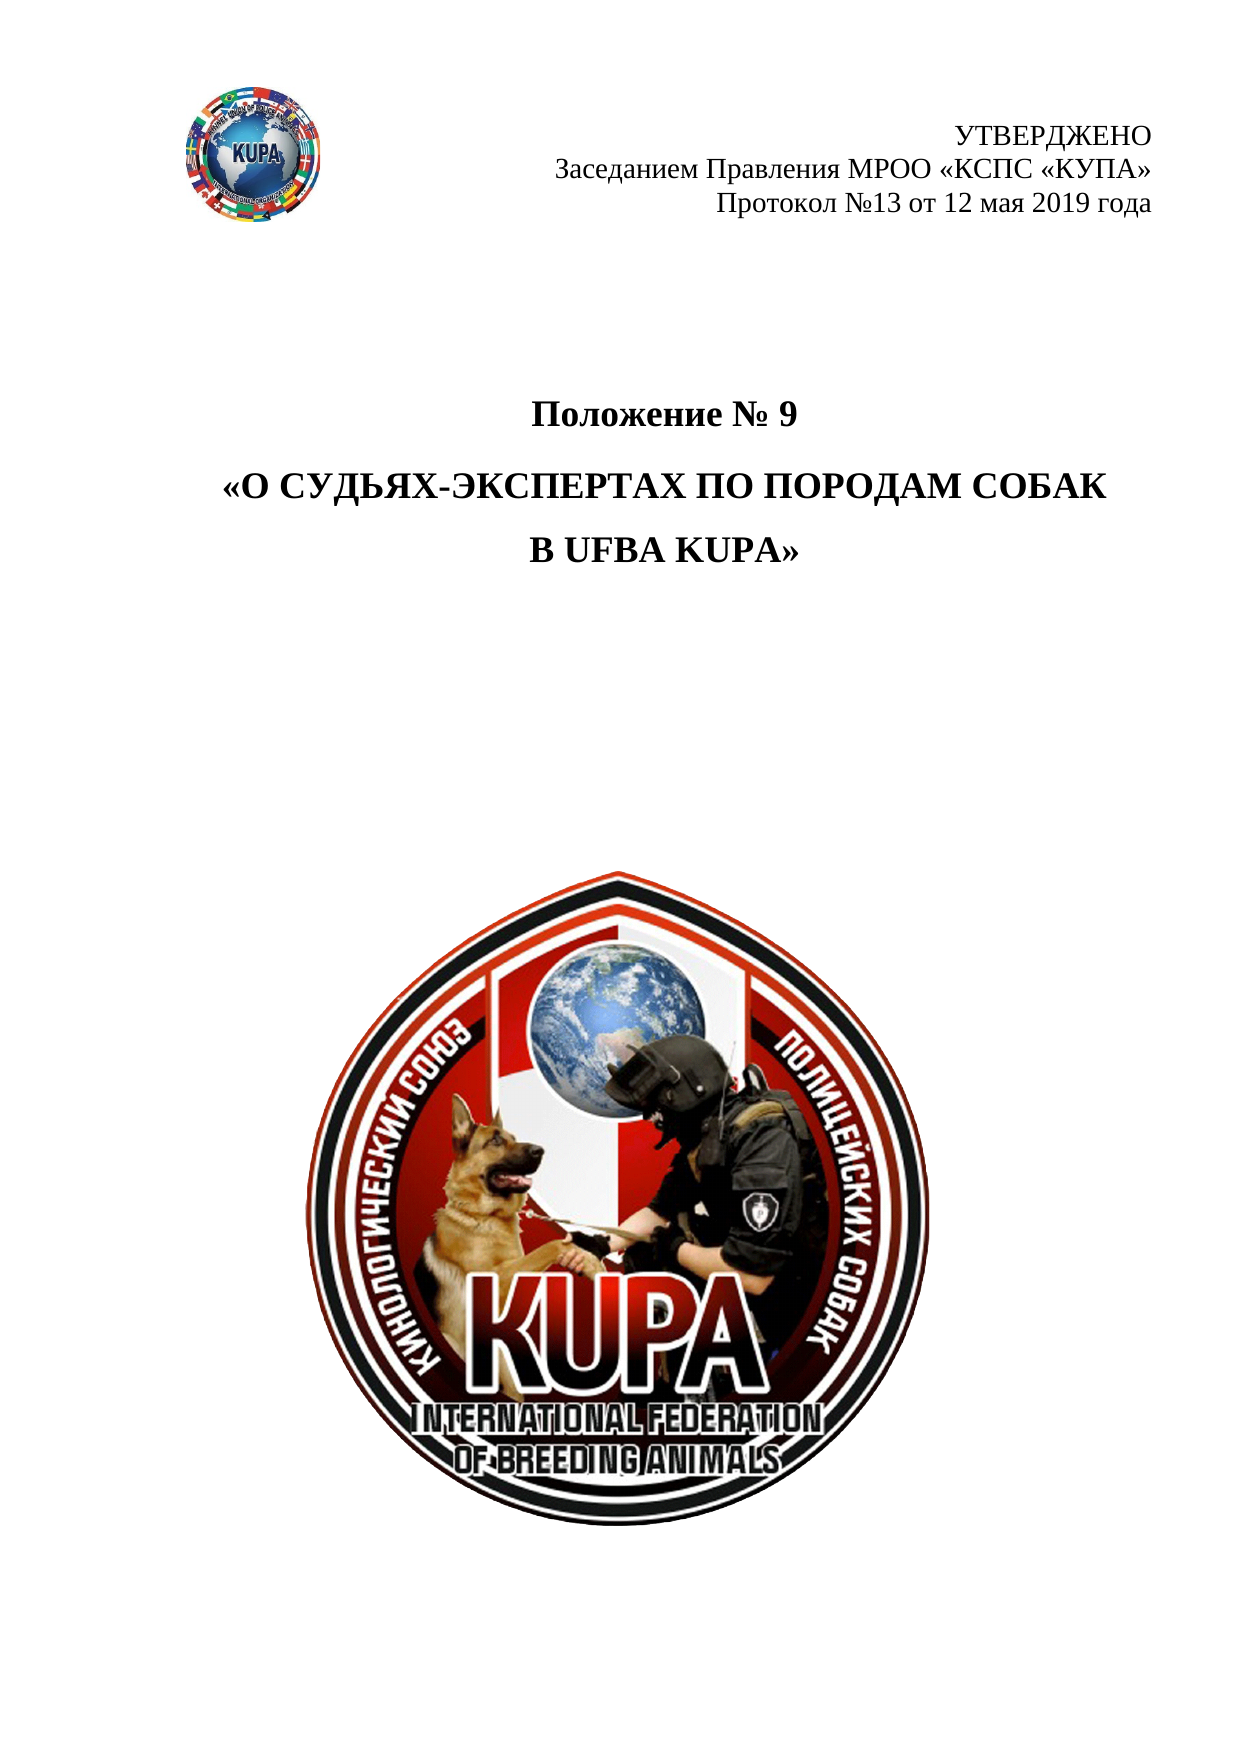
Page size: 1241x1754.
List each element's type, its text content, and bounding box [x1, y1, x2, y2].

text Положение № 9 [177, 392, 1152, 435]
picture [291, 871, 951, 1531]
text В UFBA KUPA» [177, 527, 1152, 570]
text Заседанием Правления МРОО «КСПС «КУПА» [207, 152, 1152, 185]
text «О СУДЬЯХ-ЭКСПЕРТАХ ПО ПОРОДАМ СОБАК [177, 464, 1152, 507]
picture [186, 87, 321, 222]
text УТВЕРДЖЕНО [207, 118, 1152, 152]
text Протокол №13 от 12 мая 2019 года [207, 185, 1152, 219]
